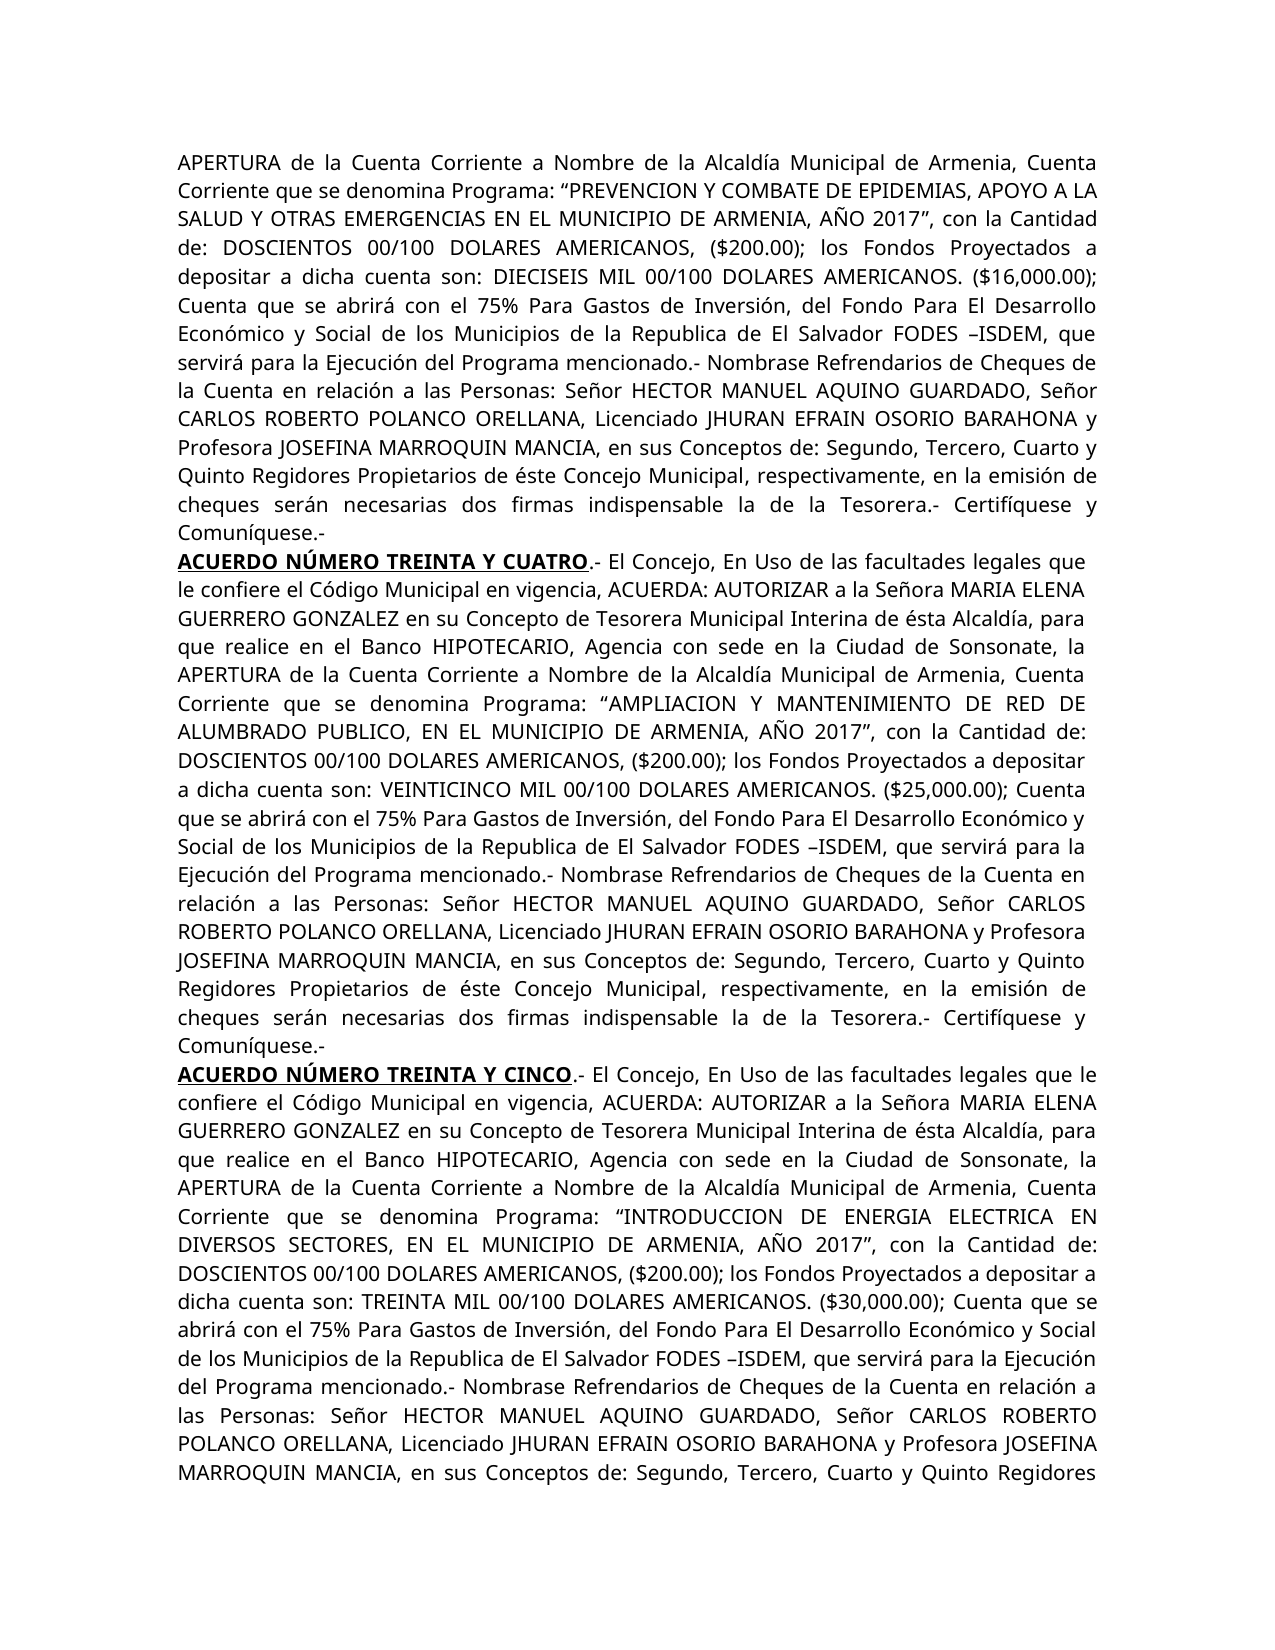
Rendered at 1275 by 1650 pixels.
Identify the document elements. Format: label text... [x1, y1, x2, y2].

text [177, 1060, 1098, 1486]
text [177, 148, 1098, 547]
text ACUERDO NÚMERO TREINTA Y CUATRO.- El Concejo, En Uso de las facultades legales que le confiere el Código Municipal en vigencia, ACUERDA: AUTORIZAR a la Señora MARIA ELENA GUERRERO GONZALEZ en su Concepto de Tesorera Municipal Interina de ésta Alcaldía, para que realice en el Banco HIPOTECARIO, Agencia con sede en la Ciudad de Sonsonate, la APERTURA de la Cuenta Corriente a Nombre de la Alcaldía Municipal de Armenia, Cuenta Corriente que se denomina Programa: “AMPLIACION Y MANTENIMIENTO DE RED DE ALUMBRADO PUBLICO, EN EL MUNICIPIO DE ARMENIA, AÑO 2017”, con la Cantidad de: DOSCIENTOS 00/100 DOLARES AMERICANOS, ($200.00); los Fondos Proyectados a depositar a dicha cuenta son: VEINTICINCO MIL 00/100 DOLARES AMERICANOS. ($25,000.00); Cuenta que se abrirá con el 75% Para Gastos de Inversión, del Fondo Para El Desarrollo Económico y Social de los Municipios de la Republica de El Salvador FODES –ISDEM, que servirá para la Ejecución del Programa mencionado.- Nombrase Refrendarios de Cheques de la Cuenta en relación a las Personas: Señor HECTOR MANUEL AQUINO GUARDADO, Señor CARLOS ROBERTO POLANCO ORELLANA, Licenciado JHURAN EFRAIN OSORIO BARAHONA y Profesora JOSEFINA MARROQUIN MANCIA, en sus Conceptos de: Segundo, Tercero, Cuarto y Quinto Regidores Propietarios de éste Concejo Municipal, respectivamente, en la emisión de cheques serán necesarias dos firmas indispensable la de la Tesorera.- Certifíquese y Comuníquese.- [177, 547, 1086, 1060]
